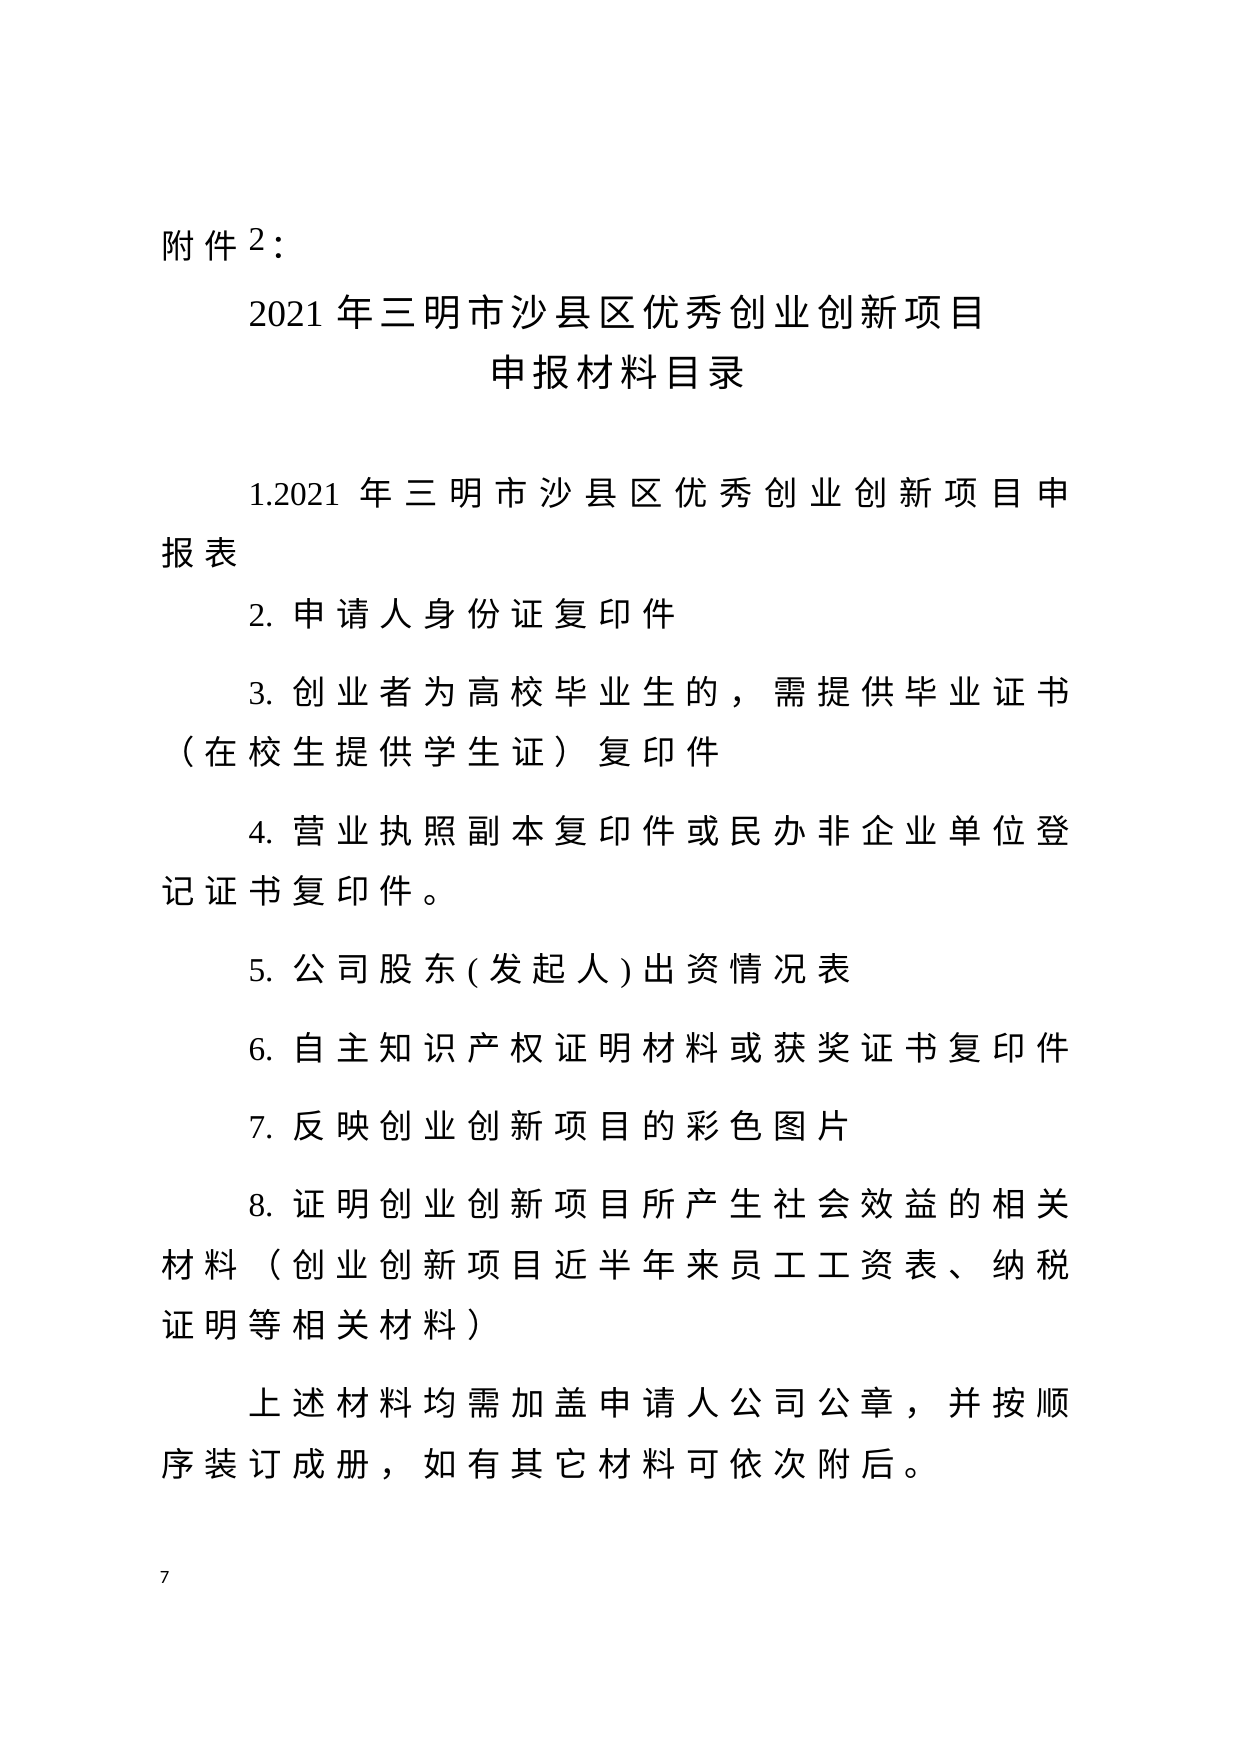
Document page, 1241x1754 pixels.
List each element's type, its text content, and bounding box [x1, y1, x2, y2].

text 7.反映创业创新项目的彩色图片 [161, 1094, 1079, 1154]
text 2021年三明市沙县区优秀创业创新项目 [161, 280, 1079, 340]
text 申报材料目录 [161, 340, 1079, 400]
text 2.申请人身份证复印件 [161, 581, 1079, 642]
text 附件2： [161, 219, 1079, 280]
text 1.2021年三明市沙县区优秀创业创新项目申报表 [161, 461, 1079, 581]
text 6.自主知识产权证明材料或获奖证书复印件 [161, 1015, 1079, 1076]
text 5.公司股东(发起人)出资情况表 [161, 937, 1079, 997]
text 3.创业者为高校毕业生的，需提供毕业证书（在校生提供学生证）复印件 [161, 660, 1079, 780]
text 4.营业执照副本复印件或民办非企业单位登记证书复印件。 [161, 798, 1079, 919]
text 8.证明创业创新项目所产生社会效益的相关材料（创业创新项目近半年来员工工资表、纳税证明等相关材料） [161, 1172, 1079, 1353]
text 上述材料均需加盖申请人公司公章，并按顺序装订成册，如有其它材料可依次附后。 [161, 1371, 1079, 1492]
